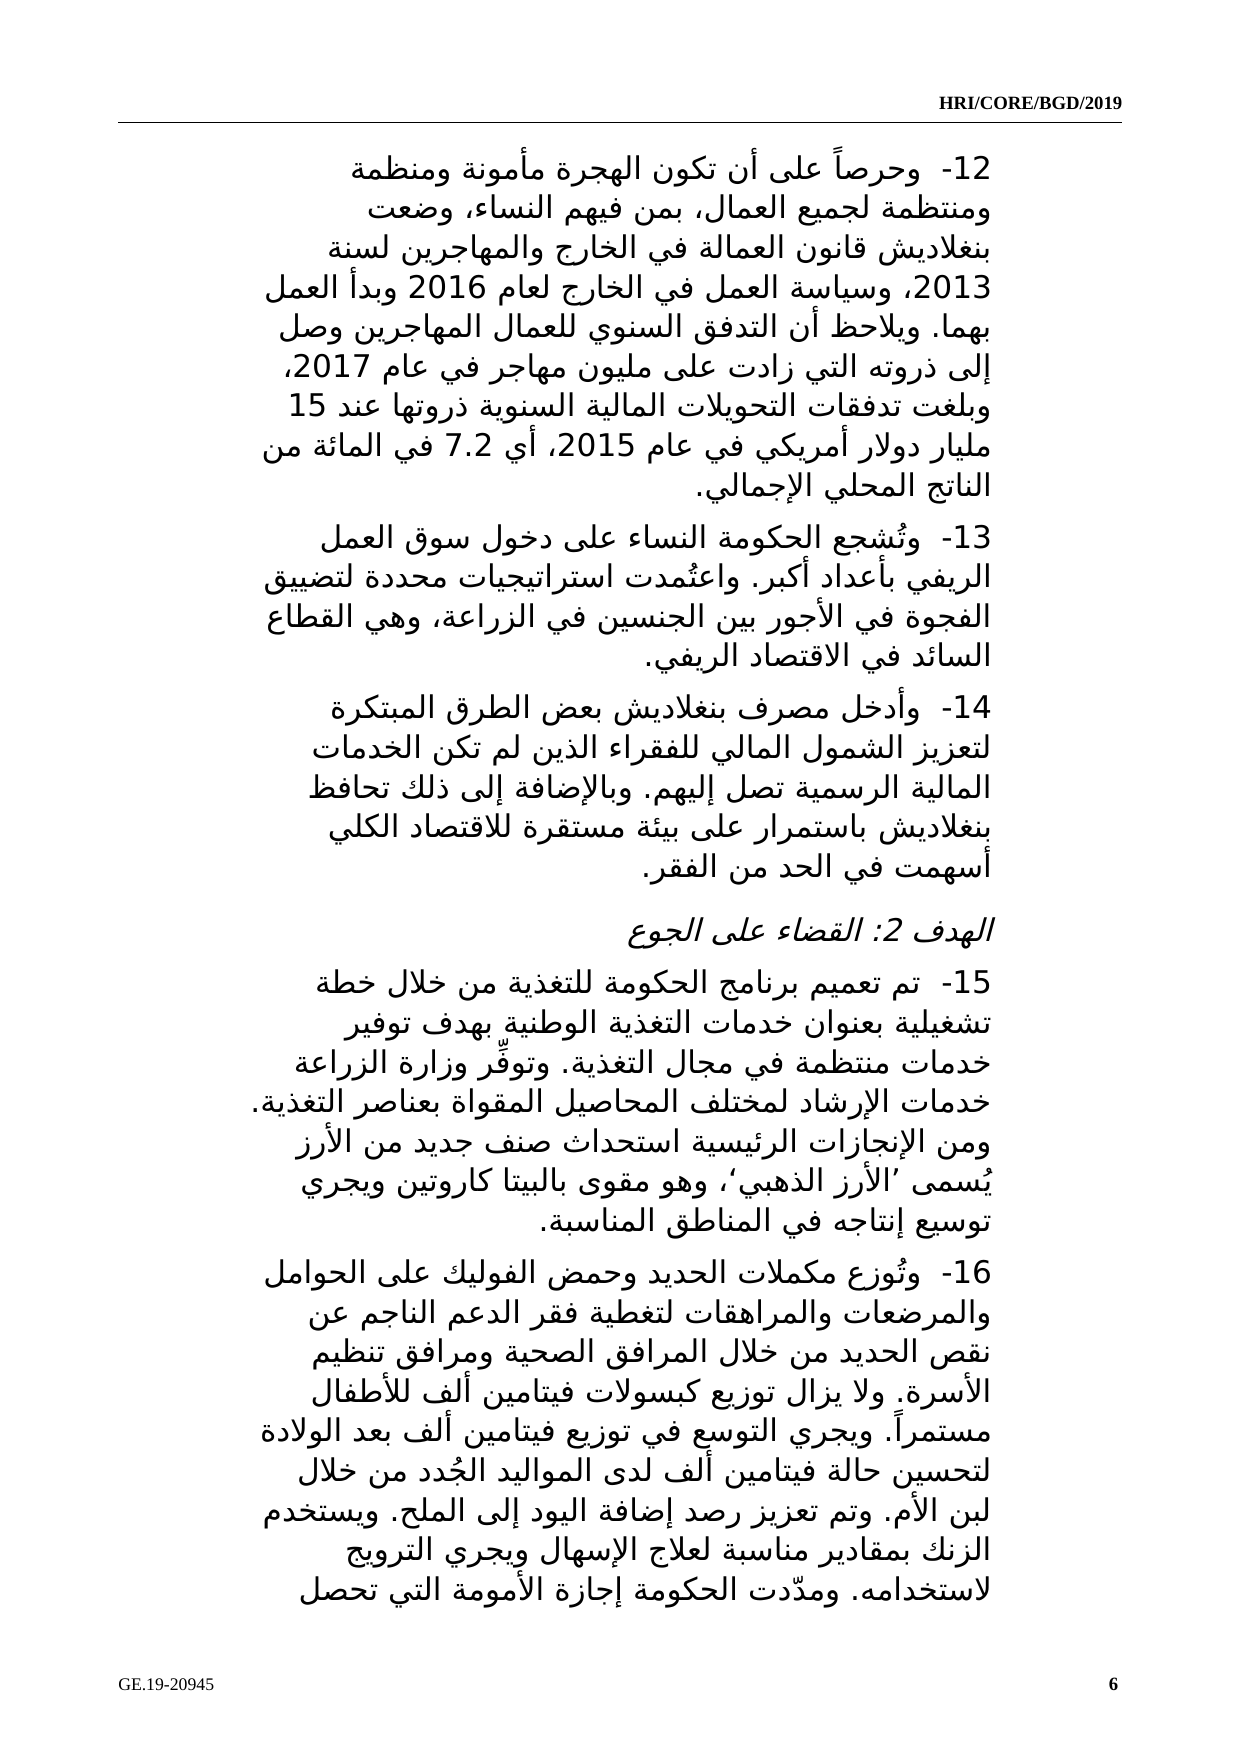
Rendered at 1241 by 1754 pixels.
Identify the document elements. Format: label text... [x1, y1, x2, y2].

text الهدف 2: القضاء على الجوع [248, 910, 1122, 950]
text 15- تم تعميم برنامج الحكومة للتغذية من خلال خطة تشغيلية بعنوان خدمات التغذية الوطنية بهدف توفير خدمات منتظمة في مجال التغذية. وتوفِّر وزارة الزراعة خدمات الإرشاد لمختلف المحاصيل المقواة بعناصر التغذية. ومن الإنجازات الرئيسية استحداث صنف جديد من الأرز يُسمى ’الأرز الذهبي‘، وهو مقوى بالبيتا كاروتين ويجري توسيع إنتاجه في المناطق المناسبة. [248, 962, 992, 1239]
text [248, 1252, 992, 1608]
text 14- وأدخل مصرف بنغلاديش بعض الطرق المبتكرة لتعزيز الشمول المالي للفقراء الذين لم تكن الخدمات المالية الرسمية تصل إليهم. وبالإضافة إلى ذلك تحافظ بنغلاديش باستمرار على بيئة مستقرة للاقتصاد الكلي أسهمت في الحد من الفقر. [248, 687, 992, 885]
text 13- وتُشجع الحكومة النساء على دخول سوق العمل الريفي بأعداد أكبر. واعتُمدت استراتيجيات محددة لتضييق الفجوة في الأجور بين الجنسين في الزراعة، وهي القطاع السائد في الاقتصاد الريفي. [248, 516, 992, 675]
text 12- وحرصاً على أن تكون الهجرة مأمونة ومنظمة ومنتظمة لجميع العمال، بمن فيهم النساء، وضعت بنغلاديش قانون العمالة في الخارج والمهاجرين لسنة 2013، وسياسة العمل في الخارج لعام 2016 وبدأ العمل بهما. ويلاحظ أن التدفق السنوي للعمال المهاجرين وصل إلى ذروته التي زادت على مليون مهاجر في عام 2017، وبلغت تدفقات التحويلات المالية السنوية ذروتها عند 15 مليار دولار أمريكي في عام 2015، أي 7.2 في المائة من الناتج المحلي الإجمالي. [248, 148, 992, 504]
